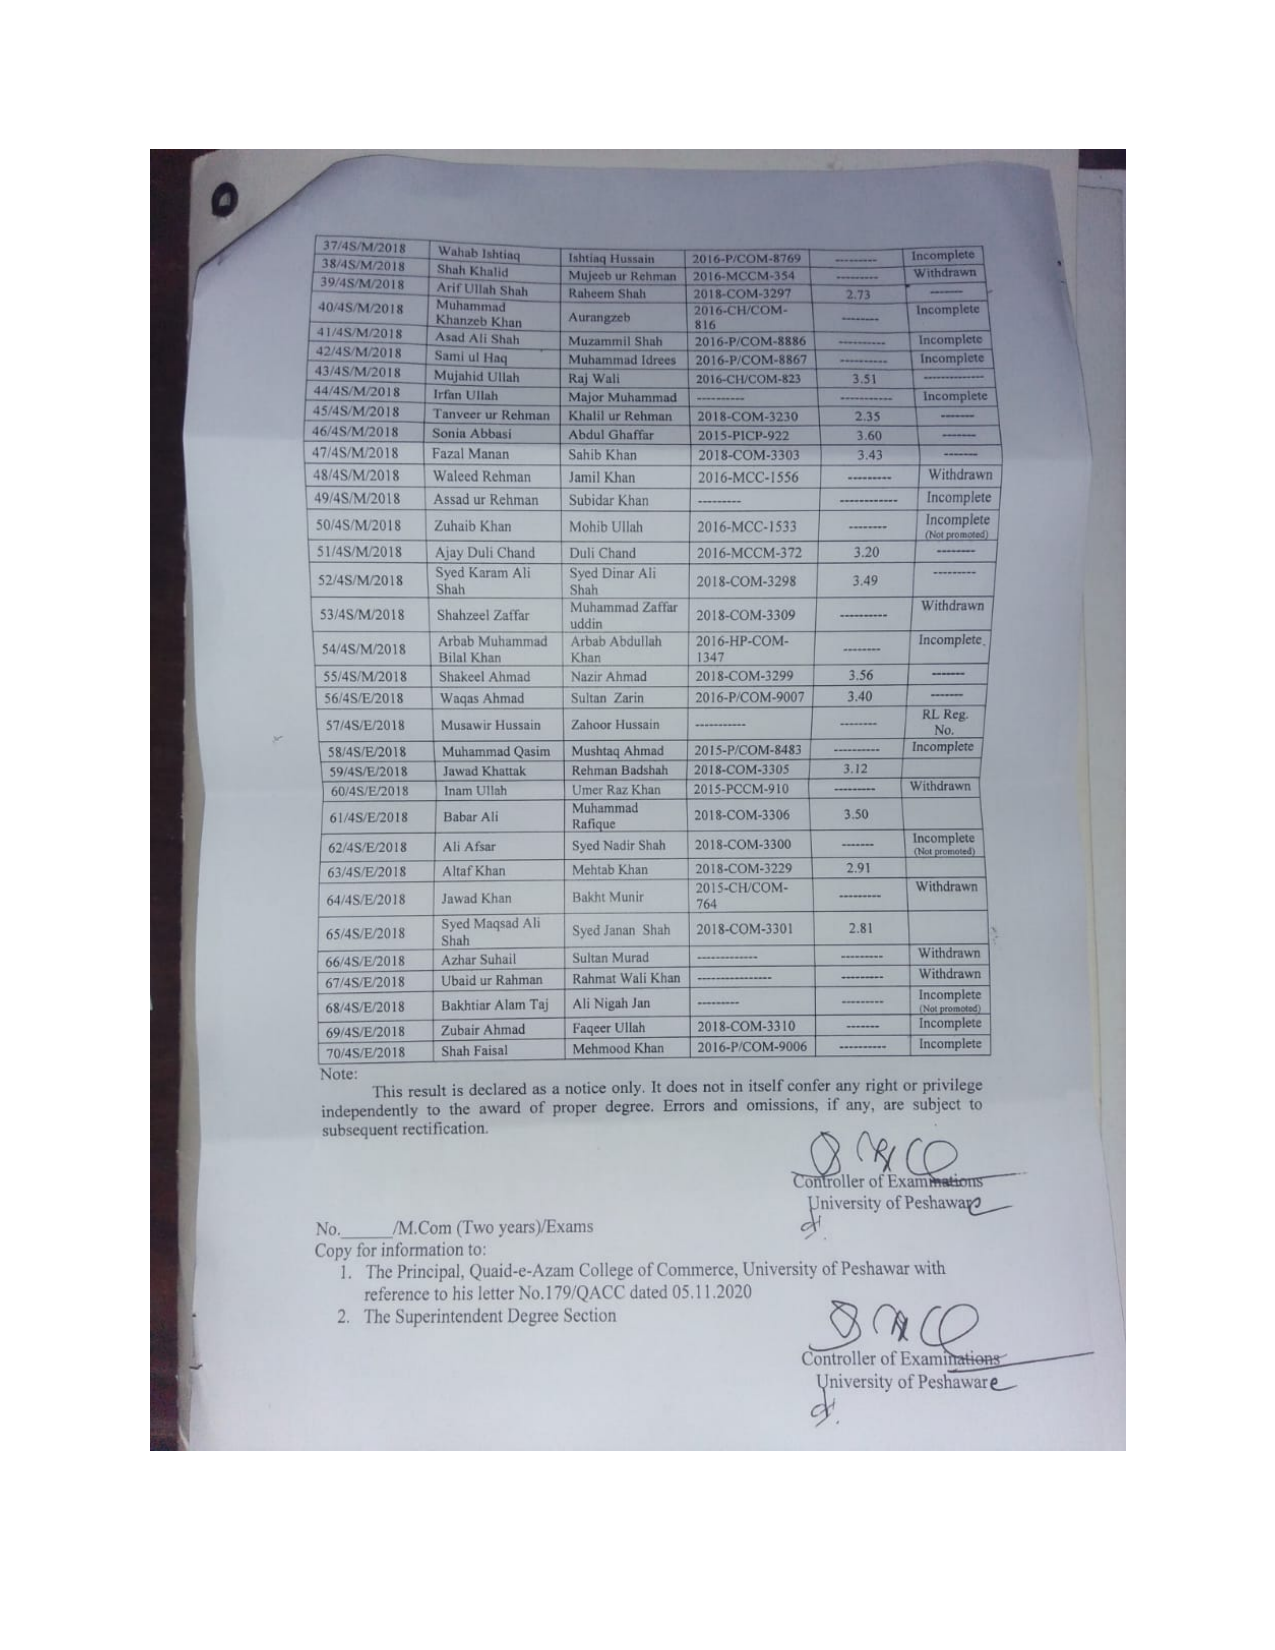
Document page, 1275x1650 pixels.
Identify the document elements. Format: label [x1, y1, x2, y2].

picture [150, 149, 1126, 1451]
